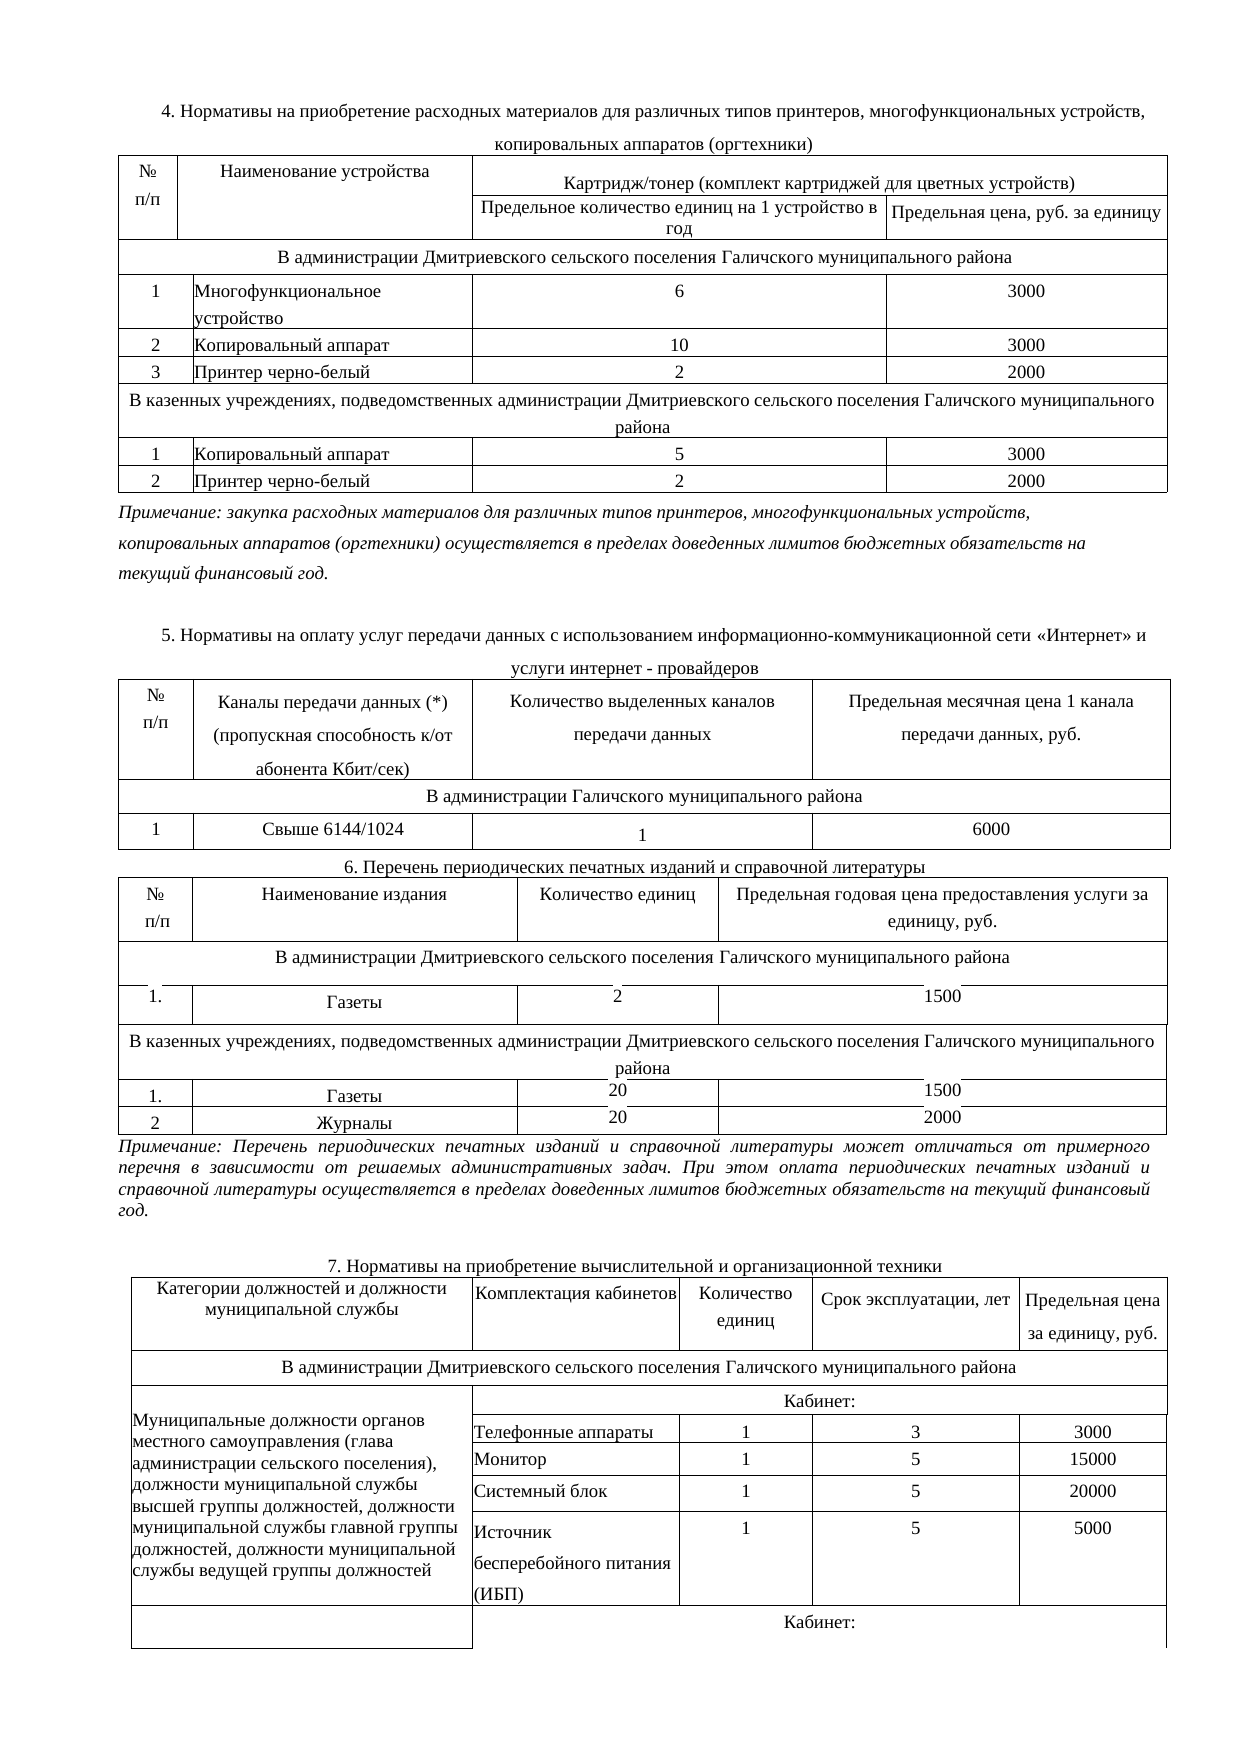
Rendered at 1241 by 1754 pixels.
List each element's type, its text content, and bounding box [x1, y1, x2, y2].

table_cell 1 [680, 1476, 812, 1511]
table_header Срок эксплуатации, лет [813, 1278, 1019, 1350]
table_cell 2 [119, 329, 193, 356]
table_cell 1 [119, 438, 193, 464]
table_cell 1 [680, 1443, 812, 1475]
table_header № п/п [119, 878, 192, 941]
table_header Количество единиц [680, 1278, 812, 1350]
text 7. Нормативы на приобретение вычислительной и организационной техники [118, 1249, 1152, 1277]
table_cell 5000 [1020, 1512, 1166, 1604]
table_cell В казенных учреждениях, подведомственных администрации Дмитриевского сельского поселения Галичского муниципального района [119, 384, 1167, 437]
table_cell 2 [119, 466, 193, 492]
table_cell Свыше 6144/1024 [194, 814, 472, 849]
table_cell 1500 [719, 986, 1167, 1024]
table_cell 2000 [719, 1107, 1166, 1133]
table_cell Копировальный аппарат [194, 438, 472, 464]
table_cell В администрации Галичского муниципального района [119, 780, 1170, 812]
text Примечание: закупка расходных материалов для различных типов принтеров, многофункциональных устройств, копировальных аппаратов (оргтехники) осуществляется в пределах доведенных лимитов бюджетных обязательств на текущий финансовый год. [118, 493, 1152, 584]
table_header Наименование устройства [178, 156, 472, 239]
table_cell Монитор [473, 1443, 679, 1475]
table_cell 1 [473, 814, 812, 849]
table_cell 5 [473, 438, 886, 464]
table_cell В администрации Дмитриевского сельского поселения Галичского муниципального района [132, 1351, 1167, 1385]
table_header № п/п [119, 156, 177, 239]
table_cell 20 [518, 1107, 718, 1133]
table_cell Кабинет: [473, 1386, 1167, 1414]
table_cell В казенных учреждениях, подведомственных администрации Дмитриевского сельского поселения Галичского муниципального района [119, 1025, 1166, 1079]
table_cell Многофункциональное устройство [194, 275, 472, 328]
table_cell 15000 [1020, 1443, 1166, 1475]
table_cell 3000 [887, 329, 1167, 356]
table_header Категории должностей и должности муниципальной службы [132, 1278, 472, 1350]
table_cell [132, 1606, 472, 1647]
table_cell Системный блок [473, 1476, 679, 1511]
table_cell Принтер черно-белый [194, 357, 472, 383]
table_header Предельная цена за единицу, руб. [1020, 1278, 1167, 1350]
table_header № п/п [119, 680, 193, 779]
table_cell Принтер черно-белый [194, 466, 472, 492]
table_cell Источник бесперебойного питания (ИБП) [473, 1512, 679, 1604]
table_cell 1. [119, 1080, 192, 1106]
table_header Каналы передачи данных (*) (пропускная способность к/от абонента Кбит/сек) [194, 680, 472, 779]
table_cell Предельное количество единиц на 1 устройство в год [473, 196, 886, 239]
table_cell 1 [680, 1415, 812, 1442]
table_cell Газеты [193, 986, 517, 1024]
table_cell 1 [680, 1512, 812, 1604]
table_cell Кабинет: [473, 1606, 1166, 1647]
table_cell 3000 [887, 438, 1167, 464]
table_cell 2 [119, 1107, 192, 1133]
table_cell 3 [813, 1415, 1019, 1442]
table_cell Предельная цена, руб. за единицу [887, 196, 1167, 239]
text 5. Нормативы на оплату услуг передачи данных с использованием информационно-коммуникационной сети «Интернет» и услуги интернет - провайдеров [118, 612, 1152, 678]
table_cell 1 [119, 814, 193, 849]
table_cell 6 [473, 275, 886, 328]
table_header Предельная годовая цена предоставления услуги за единицу, руб. [719, 878, 1167, 941]
table_header Количество единиц [518, 878, 718, 941]
table_cell 10 [473, 329, 886, 356]
table_header Количество выделенных каналов передачи данных [473, 680, 812, 779]
table_header Наименование издания [193, 878, 517, 941]
table_cell 2 [518, 986, 718, 1024]
table_cell 3000 [1020, 1415, 1166, 1442]
table_cell 3000 [887, 275, 1167, 328]
table_cell 5 [813, 1476, 1019, 1511]
table_cell 1. [119, 986, 192, 1024]
table_cell В администрации Дмитриевского сельского поселения Галичского муниципального района [119, 942, 1167, 985]
table_header Комплектация кабинетов [473, 1278, 679, 1350]
text 6. Перечень периодических печатных изданий и справочной литературы [118, 850, 1152, 877]
table_cell Телефонные аппараты [473, 1415, 679, 1442]
table_cell Газеты [193, 1080, 517, 1106]
table_cell Муниципальные должности органов местного самоуправления (глава администрации сельского поселения), должности муниципальной службы высшей группы должностей, должности муниципальной службы главной группы должностей, должности муниципальной службы ведущей группы должностей [132, 1386, 472, 1604]
table_cell 2 [473, 466, 886, 492]
table_cell 3 [119, 357, 193, 383]
table_cell В администрации Дмитриевского сельского поселения Галичского муниципального района [119, 240, 1167, 274]
table_cell 20 [518, 1080, 718, 1106]
table_cell 6000 [813, 814, 1170, 849]
text 4. Нормативы на приобретение расходных материалов для различных типов принтеров, многофункциональных устройств, копировальных аппаратов (оргтехники) [156, 89, 1152, 155]
table_cell 2000 [887, 466, 1167, 492]
table_cell 5 [813, 1443, 1019, 1475]
table_cell 1500 [719, 1080, 1166, 1106]
table_cell 1 [119, 275, 193, 328]
table_header Картридж/тонер (комплект картриджей для цветных устройств) [473, 156, 1167, 195]
table_cell 2000 [887, 357, 1167, 383]
text Примечание: Перечень периодических печатных изданий и справочной литературы может отличаться от примерного перечня в зависимости от решаемых административных задач. При этом оплата периодических печатных изданий и справочной литературы осуществляется в пределах доведенных лимитов бюджетных обязательств на текущий финансовый год. [118, 1135, 1152, 1221]
table_cell 5 [813, 1512, 1019, 1604]
table_cell 2 [473, 357, 886, 383]
table_cell 20000 [1020, 1476, 1166, 1511]
table_cell Журналы [193, 1107, 517, 1133]
table_cell Копировальный аппарат [194, 329, 472, 356]
table_header Предельная месячная цена 1 канала передачи данных, руб. [813, 680, 1170, 779]
